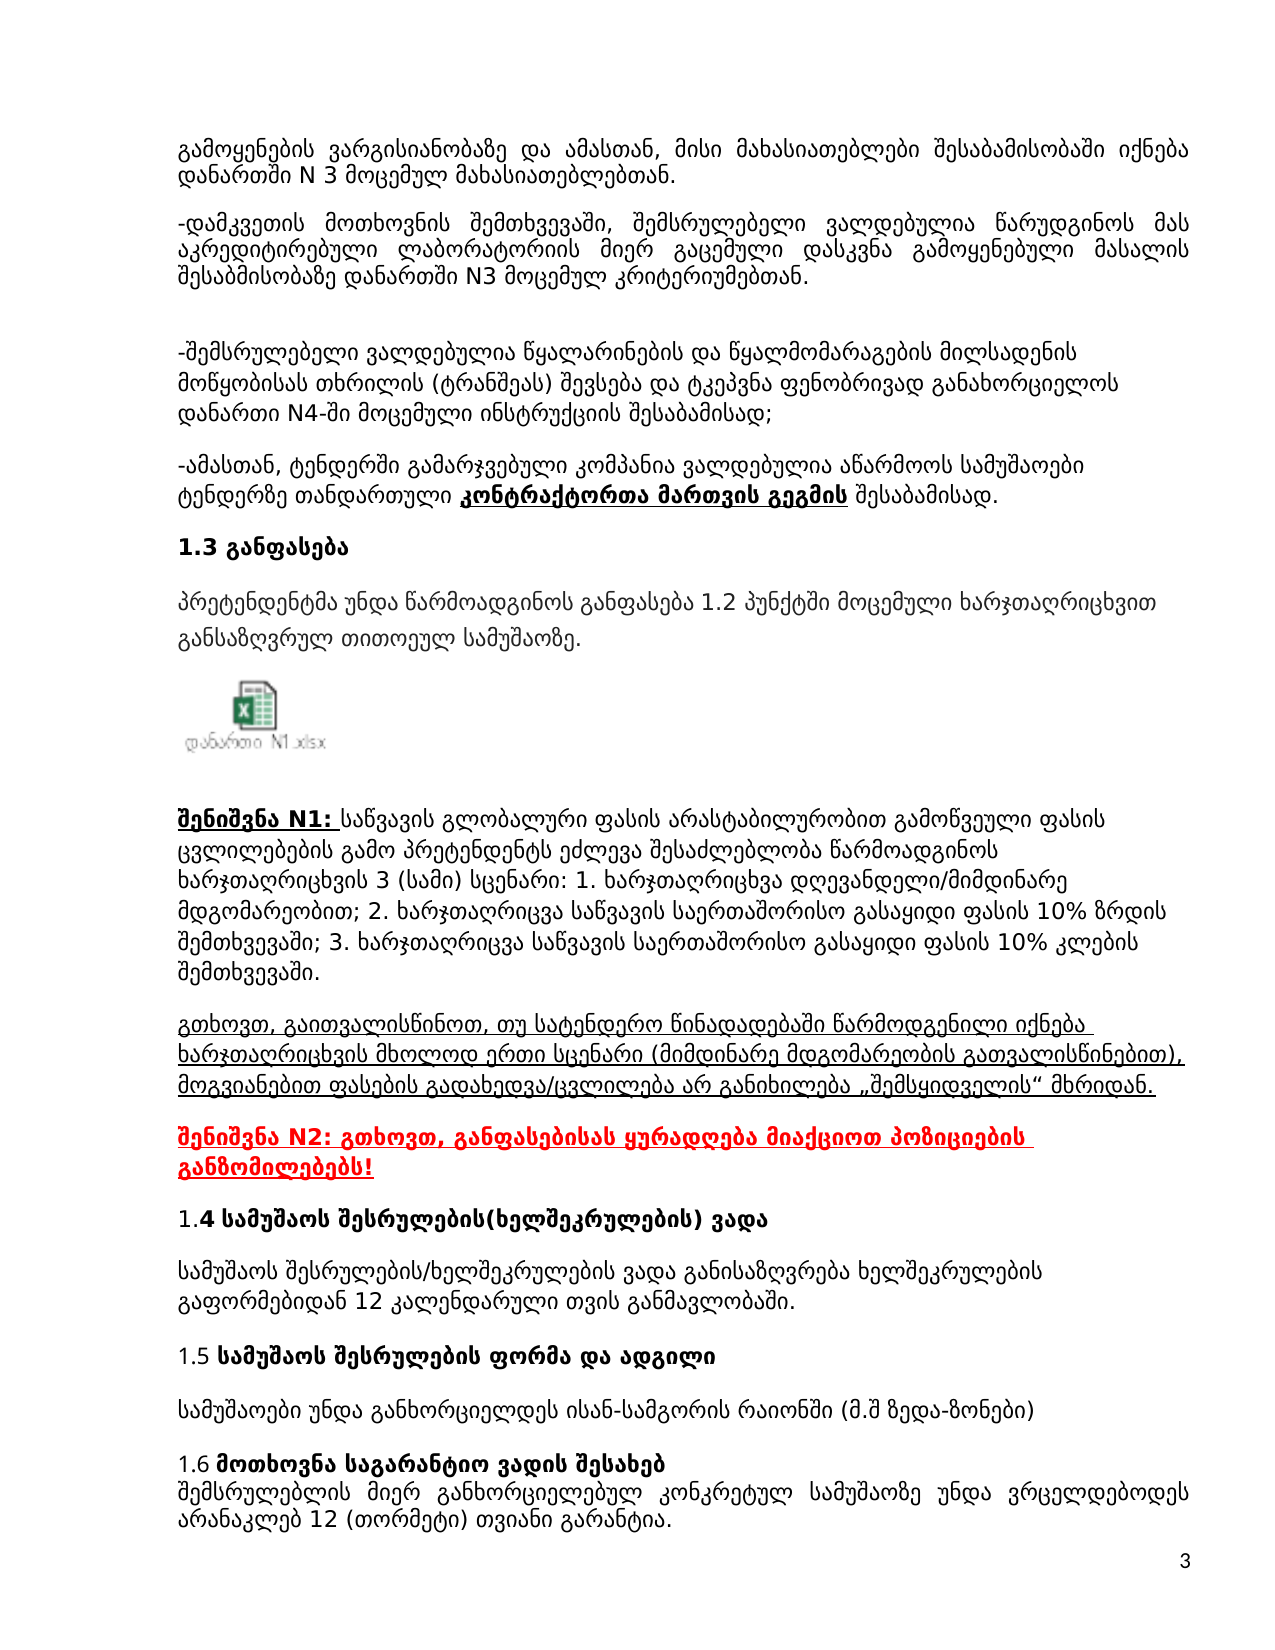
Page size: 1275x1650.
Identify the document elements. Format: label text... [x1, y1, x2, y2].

text შენიშვნა N1: საწვავის გლობალური ფასის არასტაბილურობით გამოწვეული ფასის ცვლილებების გამო პრეტენდენტს ეძლევა შესაძლებლობა წარმოადგინოს ხარჯთაღრიცხვის 3 (სამი) სცენარი: 1. ხარჯთაღრიცხვა დღევანდელი/მიმდინარე მდგომარეობით; 2. ხარჯთაღრიცვა საწვავის საერთაშორისო გასაყიდი ფასის 10% ზრდის შემთხვევაში; 3. ხარჯთაღრიცვა საწვავის საერთაშორისო გასაყიდი ფასის 10% კლების შემთხვევაში. [177, 806, 1191, 986]
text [177, 136, 1191, 189]
text -დამკვეთის მოთხოვნის შემთხვევაში, შემსრულებელი ვალდებულია წარუდგინოს მას აკრედიტირებული ლაბორატორიის მიერ გაცემული დასკვნა გამოყენებული მასალის შესაბმისობაზე დანართში N3 მოცემულ კრიტერიუმებთან. [177, 210, 1191, 290]
text შენიშვნა N2: გთხოვთ, განფასებისას ყურადღება მიაქციოთ პოზიციების განზომილებებს! [177, 1124, 1191, 1181]
text გთხოვთ, გაითვალისწინოთ, თუ სატენდერო წინადადებაში წარმოდგენილი იქნება ხარჯთაღრიცხვის მხოლოდ ერთი სცენარი (მიმდინარე მდგომარეობის გათვალისწინებით), მოგვიანებით ფასების გადახედვა/ცვლილება არ განიხილება „შემსყიდველის“ მხრიდან. [177, 1011, 1191, 1099]
text -შემსრულებელი ვალდებულია წყალარინების და წყალმომარაგების მილსადენის მოწყობისას თხრილის (ტრანშეას) შევსება და ტკეპვნა ფენობრივად განახორციელოს დანართი N4-ში მოცემული ინსტრუქციის შესაბამისად; [177, 339, 1191, 427]
text 1.5 სამუშაოს შესრულების ფორმა და ადგილი [177, 1340, 1191, 1371]
text სამუშაოები უნდა განხორციელდეს ისან-სამგორის რაიონში (მ.შ ზედა-ზონები) [177, 1397, 1191, 1423]
text შემსრულებლის მიერ განხორციელებულ კონკრეტულ სამუშაოზე უნდა ვრცელდებოდეს არანაკლებ 12 (თორმეტი) თვიანი გარანტია. [177, 1479, 1191, 1533]
text პრეტენდენტმა უნდა წარმოადგინოს განფასება 1.2 პუნქტში მოცემული ხარჯთაღრიცხვით განსაზღვრულ თითოეულ სამუშაოზე. [177, 586, 1191, 653]
text 1.3 განფასება [177, 534, 1191, 561]
text -ამასთან, ტენდერში გამარჯვებული კომპანია ვალდებულია აწარმოოს სამუშაოები ტენდერზე თანდართული კონტრაქტორთა მართვის გეგმის შესაბამისად. [177, 452, 1191, 509]
text 1.4 სამუშაოს შესრულების(ხელშეკრულების) ვადა [177, 1206, 1191, 1232]
text 1.6 მოთხოვნა საგარანტიო ვადის შესახებ [177, 1448, 1191, 1479]
text სამუშაოს შესრულების/ხელშეკრულების ვადა განისაზღვრება ხელშეკრულების გაფორმებიდან 12 კალენდარული თვის განმავლობაში. [177, 1258, 1191, 1315]
